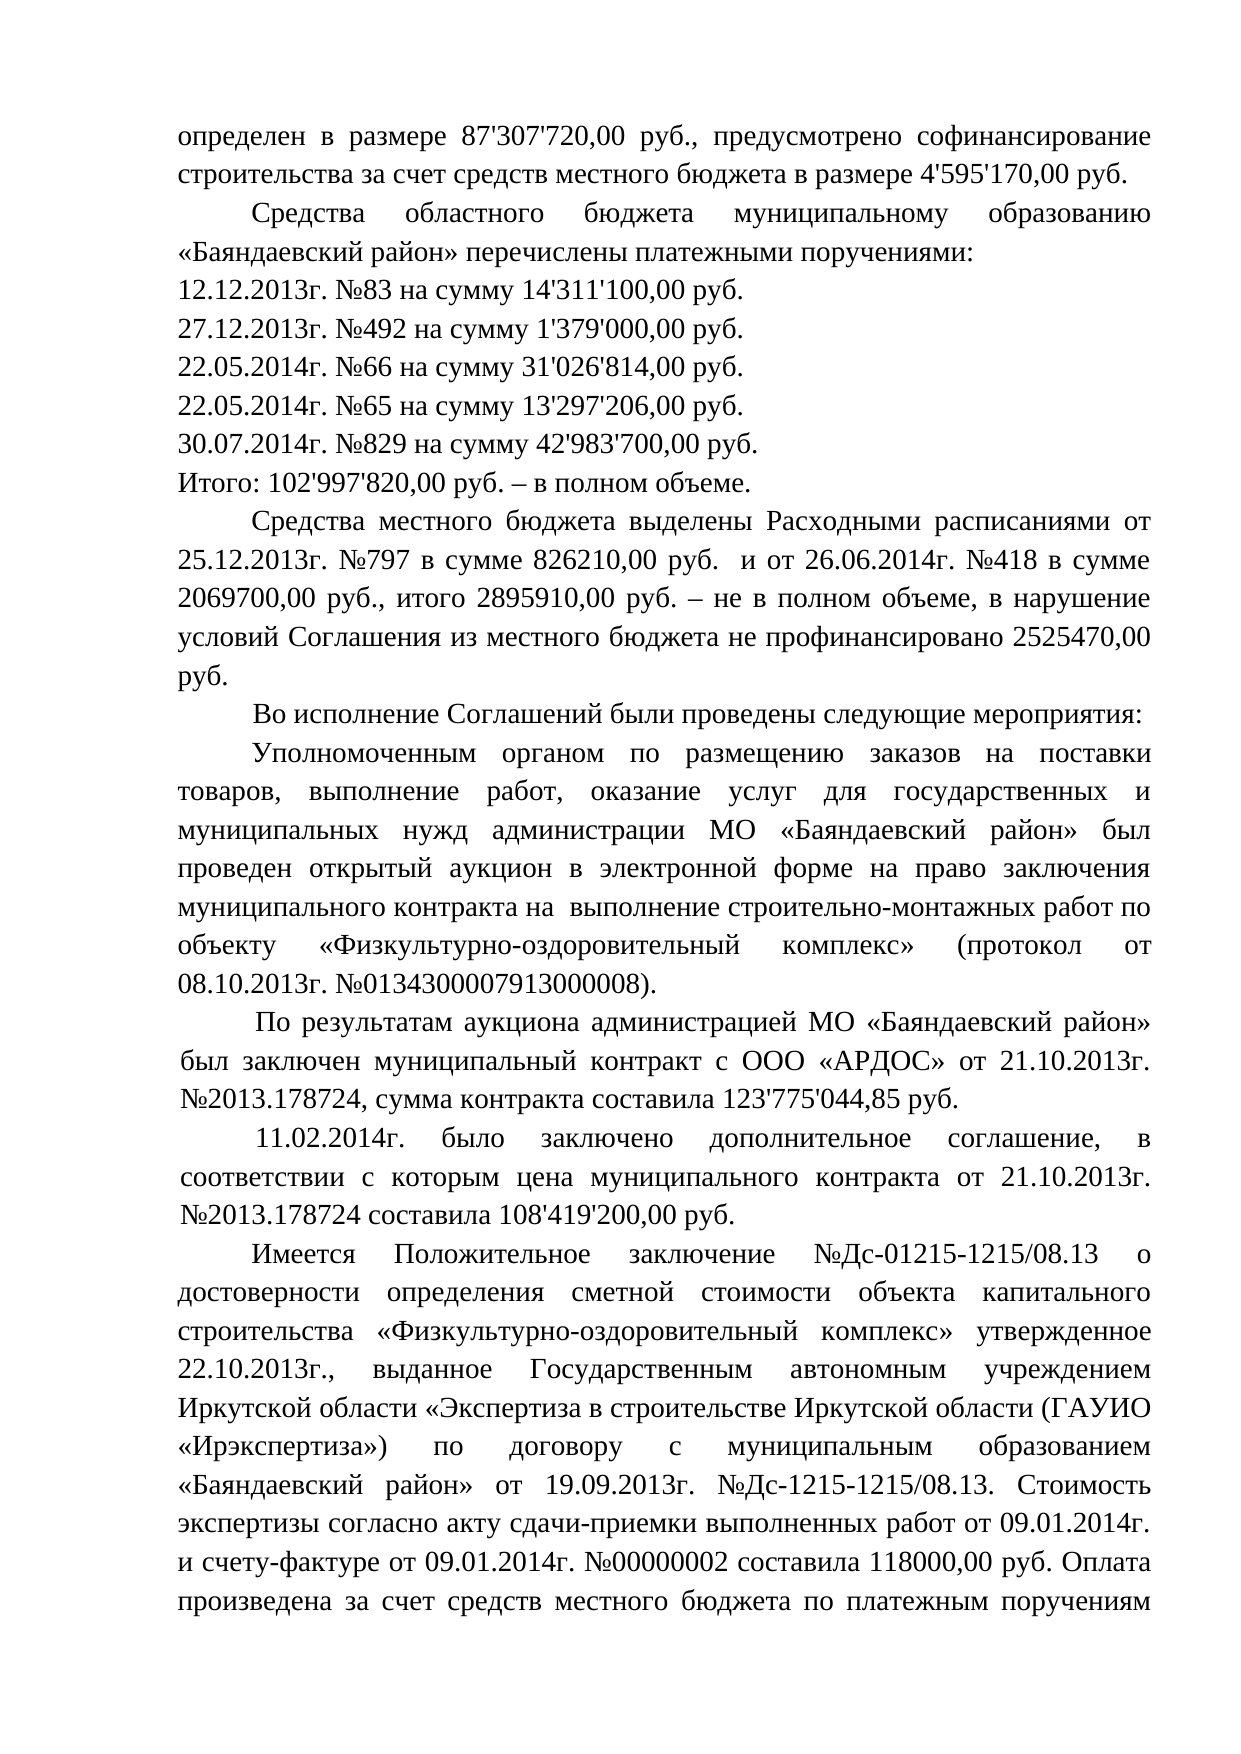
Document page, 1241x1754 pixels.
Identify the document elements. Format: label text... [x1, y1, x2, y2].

text Средства областного бюджета муниципальному образованию «Баяндаевский район» перечислены платежными поручениями: [177, 195, 1152, 267]
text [177, 118, 1152, 190]
text Средства местного бюджета выделены Расходными расписаниями от 25.12.2013г. №797 в сумме 826210,00 руб. и от 26.06.2014г. №418 в сумме 2069700,00 руб., итого 2895910,00 руб. – не в полном объеме, в нарушение условий Соглашения из местного бюджета не профинансировано 2525470,00 руб. [177, 503, 1152, 691]
text 11.02.2014г. было заключено дополнительное соглашение, в соответствии с которым цена муниципального контракта от 21.10.2013г. №2013.178724 составила 108'419'200,00 руб. [180, 1120, 1152, 1231]
text Во исполнение Соглашений были проведены следующие мероприятия: [177, 696, 1152, 730]
text Итого: 102'997'820,00 руб. – в полном объеме. [177, 465, 1152, 498]
text 22.05.2014г. №65 на сумму 13'297'206,00 руб. [177, 388, 1152, 421]
text 12.12.2013г. №83 на сумму 14'311'100,00 руб. [177, 272, 1152, 306]
text 22.05.2014г. №66 на сумму 31'026'814,00 руб. [177, 349, 1152, 383]
text 30.07.2014г. №829 на сумму 42'983'700,00 руб. [177, 426, 1152, 460]
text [177, 1236, 1152, 1616]
text По результатам аукциона администрацией МО «Баяндаевский район» был заключен муниципальный контракт с ООО «АРДОС» от 21.10.2013г. №2013.178724, сумма контракта составила 123'775'044,85 руб. [180, 1004, 1152, 1115]
text Уполномоченным органом по размещению заказов на поставки товаров, выполнение работ, оказание услуг для государственных и муниципальных нужд администрации МО «Баяндаевский район» был проведен открытый аукцион в электронной форме на право заключения муниципального контракта на выполнение строительно-монтажных работ по объекту «Физкультурно-оздоровительный комплекс» (протокол от 08.10.2013г. №0134300007913000008). [177, 735, 1152, 999]
text 27.12.2013г. №492 на сумму 1'379'000,00 руб. [177, 311, 1152, 344]
